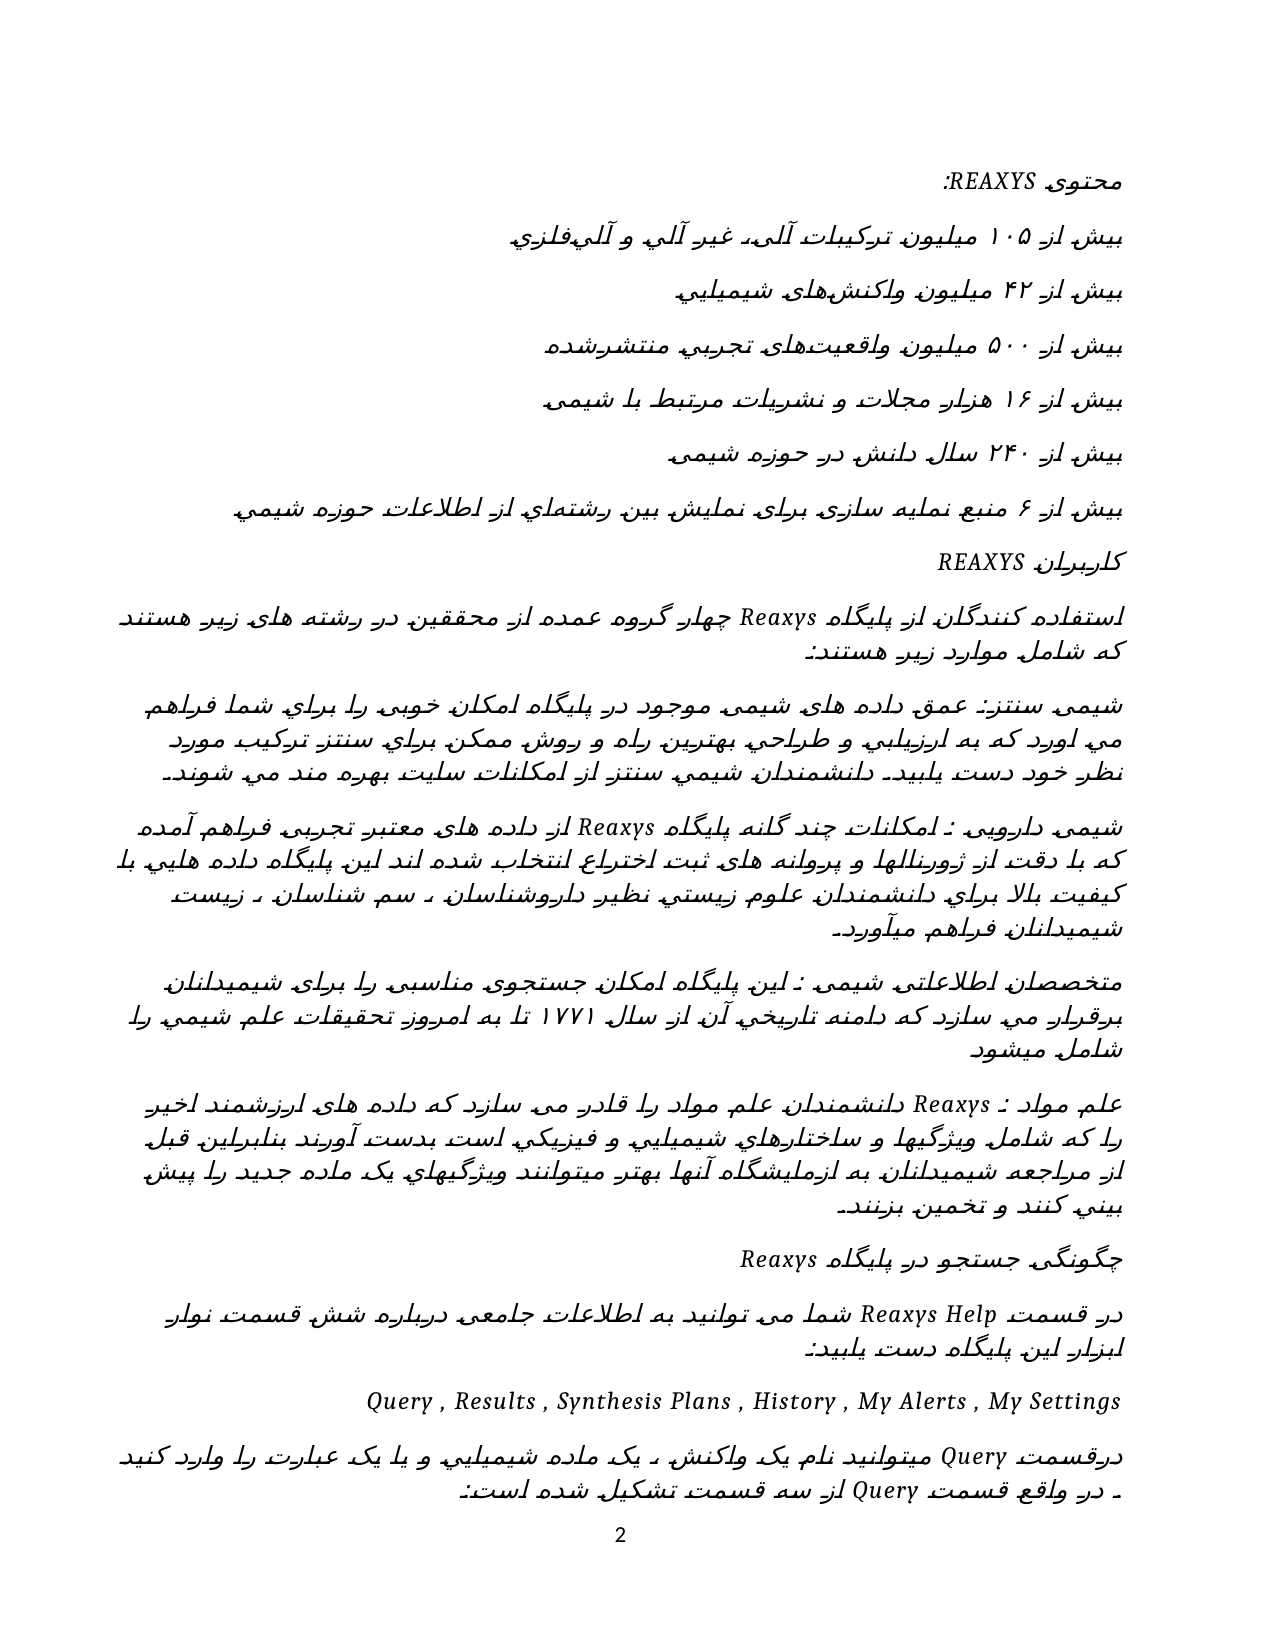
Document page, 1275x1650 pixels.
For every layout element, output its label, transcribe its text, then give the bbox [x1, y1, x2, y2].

subtitle شیمی دارویی : امکانات چند گانه پایگاه Reaxys از داده های معتبر تجربی فراهم آمده که با دقت از ژورنالها و پروانه های ثبت اختراع انتخاب شده اند این پايگاه داده هايي با کيفيت بالا براي دانشمندان علوم زيستي نظير داروشناسان ، سم شناسان ، زيست شيميدانان فراهم ميآورد. [118, 812, 1122, 942]
subtitle بیش از ۵۰۰ میلیون واقعیت‌های تجربي منتشرشده [118, 330, 1122, 359]
subtitle متخصصان اطلاعاتی شیمی : این پایگاه امکان جستجوی مناسبی را برای شيميدانان برقرار مي سازد که دامنه تاريخي آن از سال ۱۷۷۱ تا به امروز تحقيقات علم شيمي را شامل ميشود [118, 967, 1122, 1063]
subtitle علم مواد : Reaxys دانشمندان علم مواد را قادر می سازد که داده های ارزشمند اخیر را که شامل ویژگیها و ساختارهاي شيميايي و فيزيکي است بدست آورند بنابراين قبل از مراجعه شيميدانان به ازمايشگاه آنها بهتر ميتوانند ويژگيهاي يک ماده جديد را پيش بيني کنند و تخمين بزنند. [118, 1089, 1122, 1219]
subtitle چگونگی جستجو در پایگاه Reaxys [118, 1244, 1122, 1274]
subtitle Query , Results , Synthesis Plans , History , My Alerts , My Settings [118, 1387, 1122, 1416]
subtitle بیش از ۱۰۵ میلیون ترکیبات آلی، غير آلي و آلي‌فلزي [118, 221, 1122, 250]
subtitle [118, 133, 1122, 196]
subtitle درقسمت Query میتوانید نام یک واکنش ، یک ماده شیميايي و يا يک عبارت را وارد کنيد . در واقع قسمت Query از سه قسمت تشكيل شده است: [118, 1441, 1122, 1504]
subtitle بیش از ۱۶ هزار مجلات و نشریات مرتبط با شیمی [118, 384, 1122, 413]
subtitle بیش از ۶ منبع نمایه‌ سازی برای نمایش بين‌ رشته‌اي از اطلاعات حوزه شيمي [118, 493, 1122, 522]
subtitle بیش از ۴۲ میلیون واکنش‌های شیميايي [118, 276, 1122, 305]
subtitle بیش از ۲۴۰ سال دانش در حوزه شیمی [118, 439, 1122, 468]
subtitle در قسمت Reaxys Help شما می توانید به اطلاعات جامعی درباره شش قسمت نوار ابزار این پایگاه دست يابيد: [118, 1299, 1122, 1362]
subtitle شیمی سنتز: عمق داده های شیمی موجود در پایگاه امکان خوبی را براي شما فراهم مي اورد که به ارزيابي و طراحي بهترين راه و روش ممکن براي سنتز ترکيب مورد نظر خود دست يابيد. دانشمندان شيمي سنتز از امکانات سايت بهره مند مي شوند. [118, 690, 1122, 787]
subtitle استفاده کنندگان از پایگاه Reaxys چهار گروه عمده از محققین در رشته های زیر هستند که شامل موارد زیر هستند: [118, 602, 1122, 665]
subtitle کاربران REAXYS [118, 547, 1122, 577]
